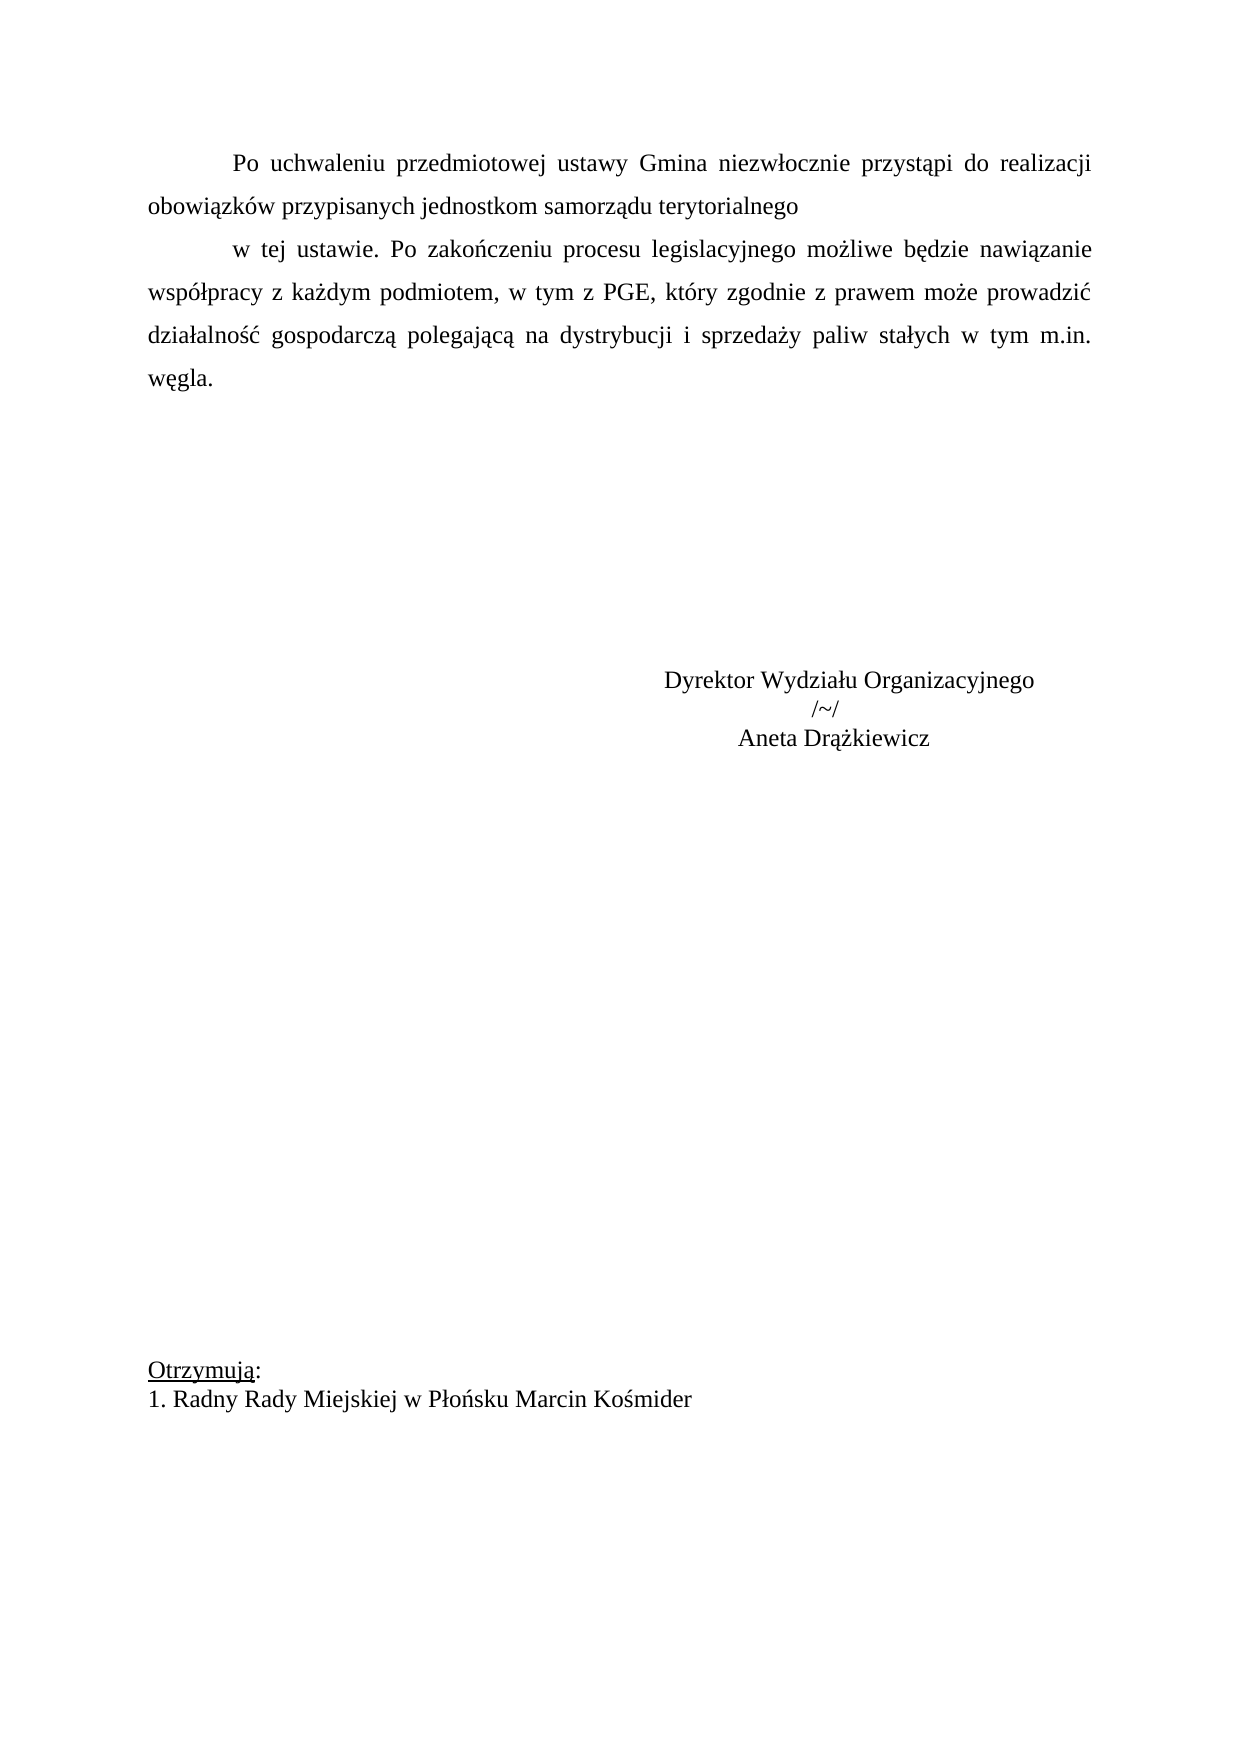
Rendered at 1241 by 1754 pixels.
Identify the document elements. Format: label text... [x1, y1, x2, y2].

text Dyrektor Wydziału Organizacyjnego [148, 665, 1093, 694]
text Aneta Drążkiewicz [148, 723, 1093, 751]
text Otrzymują: [148, 1355, 1093, 1384]
text Po uchwaleniu przedmiotowej ustawy Gmina niezwłocznie przystąpi do realizacji obowiązków przypisanych jednostkom samorządu terytorialnego [148, 148, 1093, 219]
text 1. Radny Rady Miejskiej w Płońsku Marcin Kośmider [148, 1384, 1093, 1413]
text /~/ [148, 694, 1093, 723]
text w tej ustawie. Po zakończeniu procesu legislacyjnego możliwe będzie nawiązanie współpracy z każdym podmiotem, w tym z PGE, który zgodnie z prawem może prowadzić działalność gospodarczą polegającą na dystrybucji i sprzedaży paliw stałych w tym m.in. węgla. [148, 234, 1093, 392]
